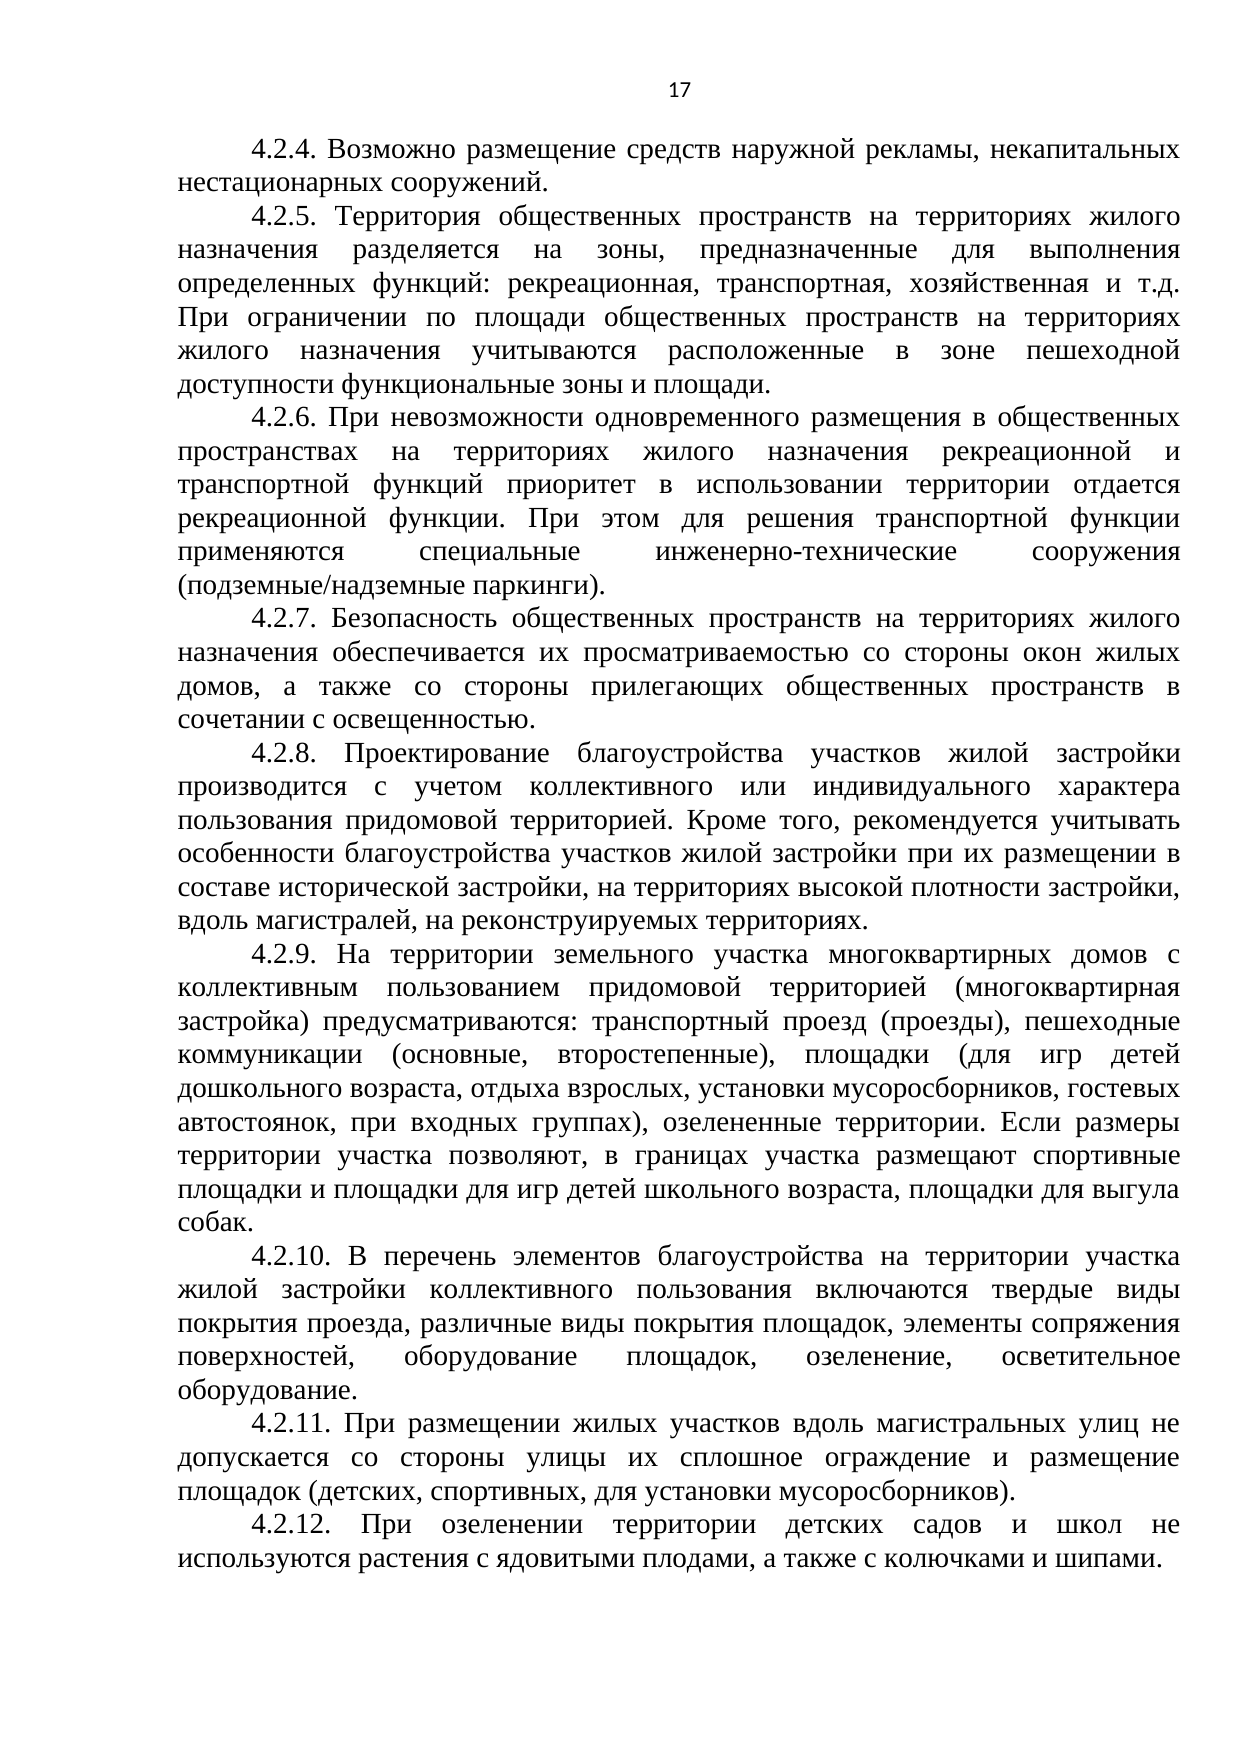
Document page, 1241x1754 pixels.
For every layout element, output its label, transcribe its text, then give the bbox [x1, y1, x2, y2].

text 4.2.6. При невозможности одновременного размещения в общественных пространствах на территориях жилого назначения рекреационной и транспортной функций приоритет в использовании территории отдается рекреационной функции. При этом для решения транспортной функции применяются специальные инженерно-технические сооружения (подземные/надземные паркинги). [177, 399, 1181, 601]
text 4.2.7. Безопасность общественных пространств на территориях жилого назначения обеспечивается их просматриваемостью со стороны окон жилых домов, а также со стороны прилегающих общественных пространств в сочетании с освещенностью. [177, 601, 1181, 735]
text 4.2.8. Проектирование благоустройства участков жилой застройки производится с учетом коллективного или индивидуального характера пользования придомовой территорией. Кроме того, рекомендуется учитывать особенности благоустройства участков жилой застройки при их размещении в составе исторической застройки, на территориях высокой плотности застройки, вдоль магистралей, на реконструируемых территориях. [177, 735, 1181, 936]
text 4.2.12. При озеленении территории детских садов и школ не используются растения с ядовитыми плодами, а также с колючками и шипами. [177, 1506, 1181, 1573]
text 4.2.9. На территории земельного участка многоквартирных домов с коллективным пользованием придомовой территорией (многоквартирная застройка) предусматриваются: транспортный проезд (проезды), пешеходные коммуникации (основные, второстепенные), площадки (для игр детей дошкольного возраста, отдыха взрослых, установки мусоросборников, гостевых автостоянок, при входных группах), озелененные территории. Если размеры территории участка позволяют, в границах участка размещают спортивные площадки и площадки для игр детей школьного возраста, площадки для выгула собак. [177, 936, 1181, 1238]
text 4.2.4. Возможно размещение средств наружной рекламы, некапитальных нестационарных сооружений. [177, 131, 1181, 198]
text 4.2.5. Территория общественных пространств на территориях жилого назначения разделяется на зоны, предназначенные для выполнения определенных функций: рекреационная, транспортная, хозяйственная и т.д. При ограничении по площади общественных пространств на территориях жилого назначения учитываются расположенные в зоне пешеходной доступности функциональные зоны и площади. [177, 198, 1181, 399]
text 4.2.11. При размещении жилых участков вдоль магистральных улиц не допускается со стороны улицы их сплошное ограждение и размещение площадок (детских, спортивных, для установки мусоросборников). [177, 1406, 1181, 1506]
text 4.2.10. В перечень элементов благоустройства на территории участка жилой застройки коллективного пользования включаются твердые виды покрытия проезда, различные виды покрытия площадок, элементы сопряжения поверхностей, оборудование площадок, озеленение, осветительное оборудование. [177, 1238, 1181, 1406]
